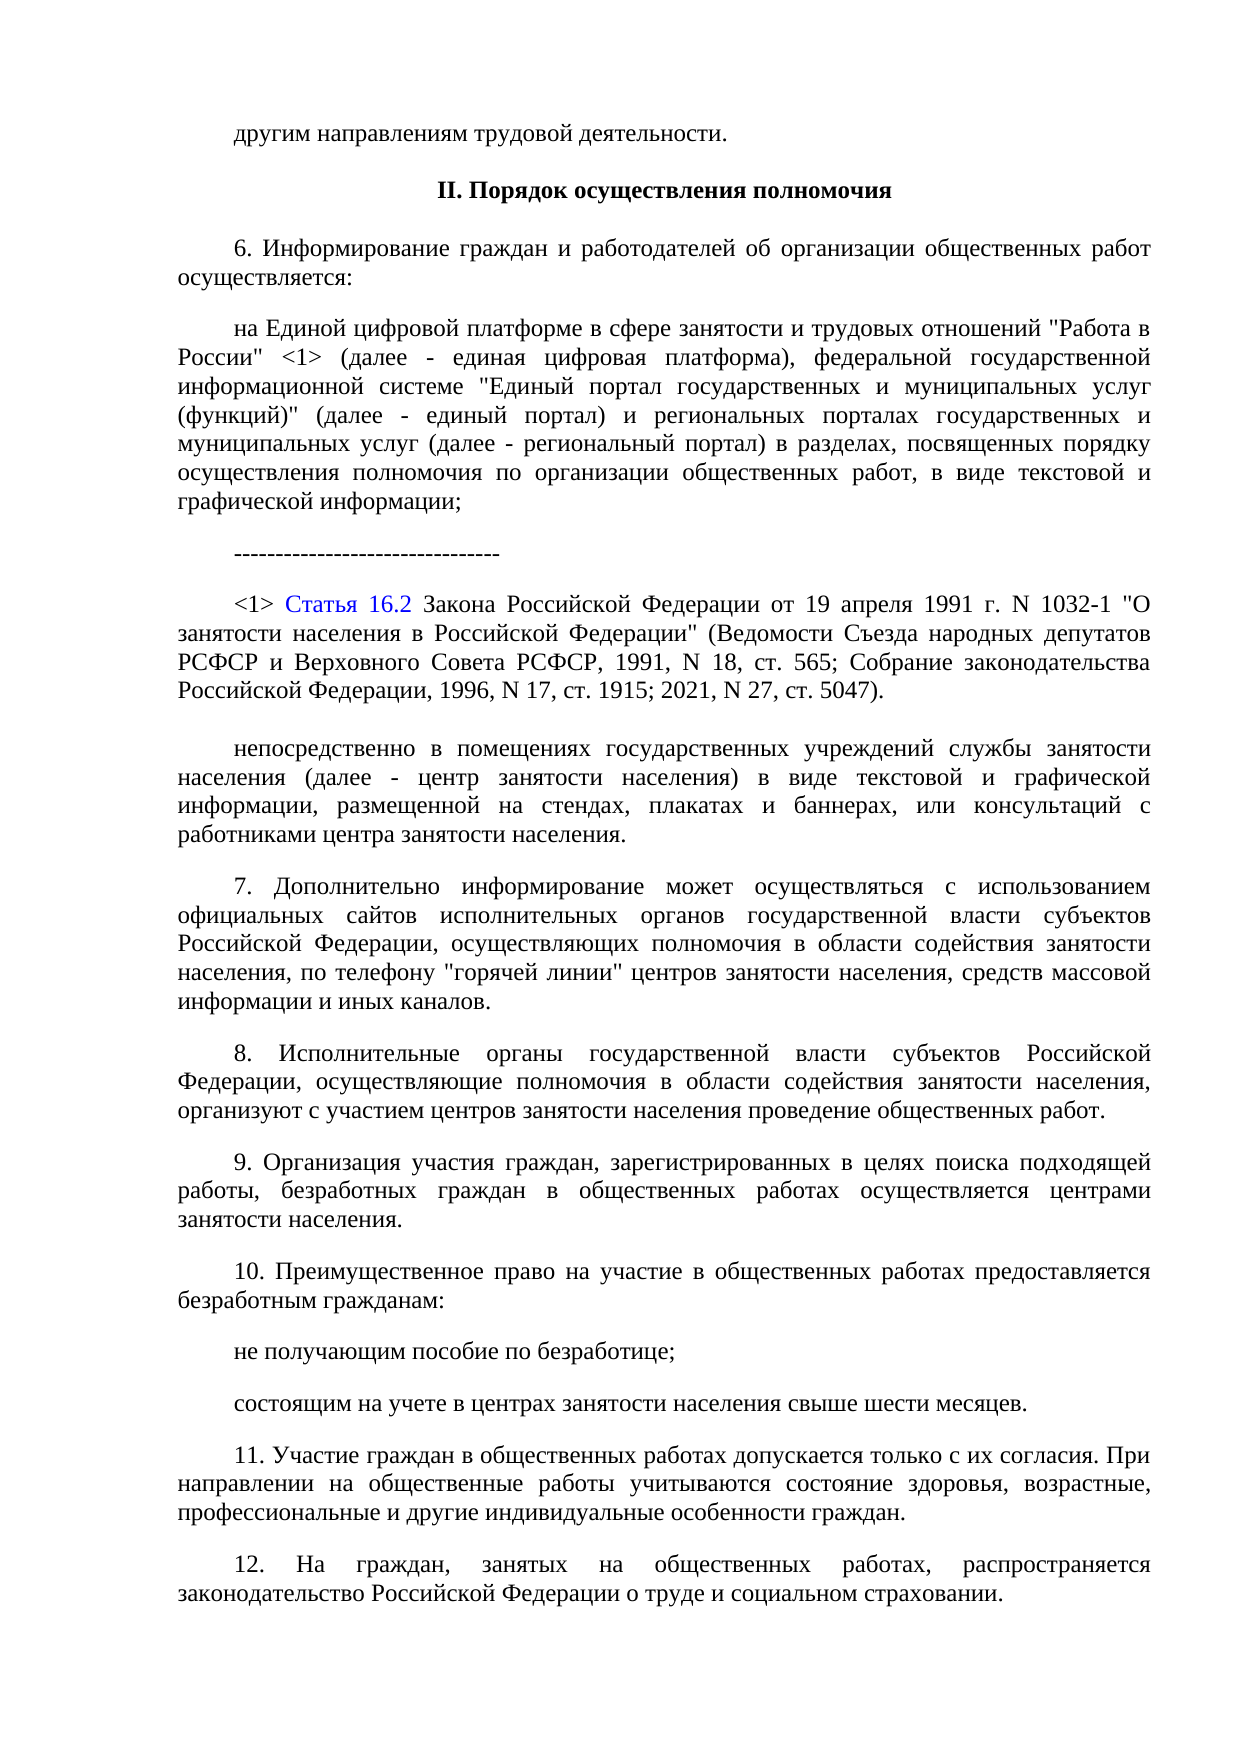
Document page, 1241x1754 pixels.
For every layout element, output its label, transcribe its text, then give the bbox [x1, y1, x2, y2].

text 9. Организация участия граждан, зарегистрированных в целях поиска подходящей работы, безработных граждан в общественных работах осуществляется центрами занятости населения. [177, 1147, 1152, 1233]
text 10. Преимущественное право на участие в общественных работах предоставляется безработным гражданам: [177, 1256, 1152, 1313]
text на Единой цифровой платформе в сфере занятости и трудовых отношений "Работа в России" <1> (далее - единая цифровая платформа), федеральной государственной информационной системе "Единый портал государственных и муниципальных услуг (функций)" (далее - единый портал) и региональных порталах государственных и муниципальных услуг (далее - региональный портал) в разделах, посвященных порядку осуществления полномочия по организации общественных работ, в виде текстовой и графической информации; [177, 313, 1152, 515]
text -------------------------------- [177, 538, 1152, 566]
text другим направлениям трудовой деятельности. [177, 118, 1152, 147]
text 6. Информирование граждан и работодателей об организации общественных работ осуществляется: [177, 233, 1152, 291]
text не получающим пособие по безработице; [177, 1336, 1152, 1365]
text 8. Исполнительные органы государственной власти субъектов Российской Федерации, осуществляющие полномочия в области содействия занятости населения, организуют с участием центров занятости населения проведение общественных работ. [177, 1038, 1152, 1124]
text 11. Участие граждан в общественных работах допускается только с их согласия. При направлении на общественные работы учитываются состояние здоровья, возрастные, профессиональные и другие индивидуальные особенности граждан. [177, 1440, 1152, 1526]
text состоящим на учете в центрах занятости населения свыше шести месяцев. [177, 1388, 1152, 1417]
text непосредственно в помещениях государственных учреждений службы занятости населения (далее - центр занятости населения) в виде текстовой и графической информации, размещенной на стендах, плакатах и баннерах, или консультаций с работниками центра занятости населения. [177, 733, 1152, 848]
text <1> Статья 16.2 Закона Российской Федерации от 19 апреля 1991 г. N 1032-1 "О занятости населения в Российской Федерации" (Ведомости Съезда народных депутатов РСФСР и Верховного Совета РСФСР, 1991, N 18, ст. 565; Собрание законодательства Российской Федерации, 1996, N 17, ст. 1915; 2021, N 27, ст. 5047). [177, 589, 1152, 704]
text 7. Дополнительно информирование может осуществляться с использованием официальных сайтов исполнительных органов государственной власти субъектов Российской Федерации, осуществляющих полномочия в области содействия занятости населения, по телефону "горячей линии" центров занятости населения, средств массовой информации и иных каналов. [177, 871, 1152, 1015]
text 12. На граждан, занятых на общественных работах, распространяется законодательство Российской Федерации о труде и социальном страховании. [177, 1549, 1152, 1606]
text II. Порядок осуществления полномочия [177, 176, 1152, 204]
